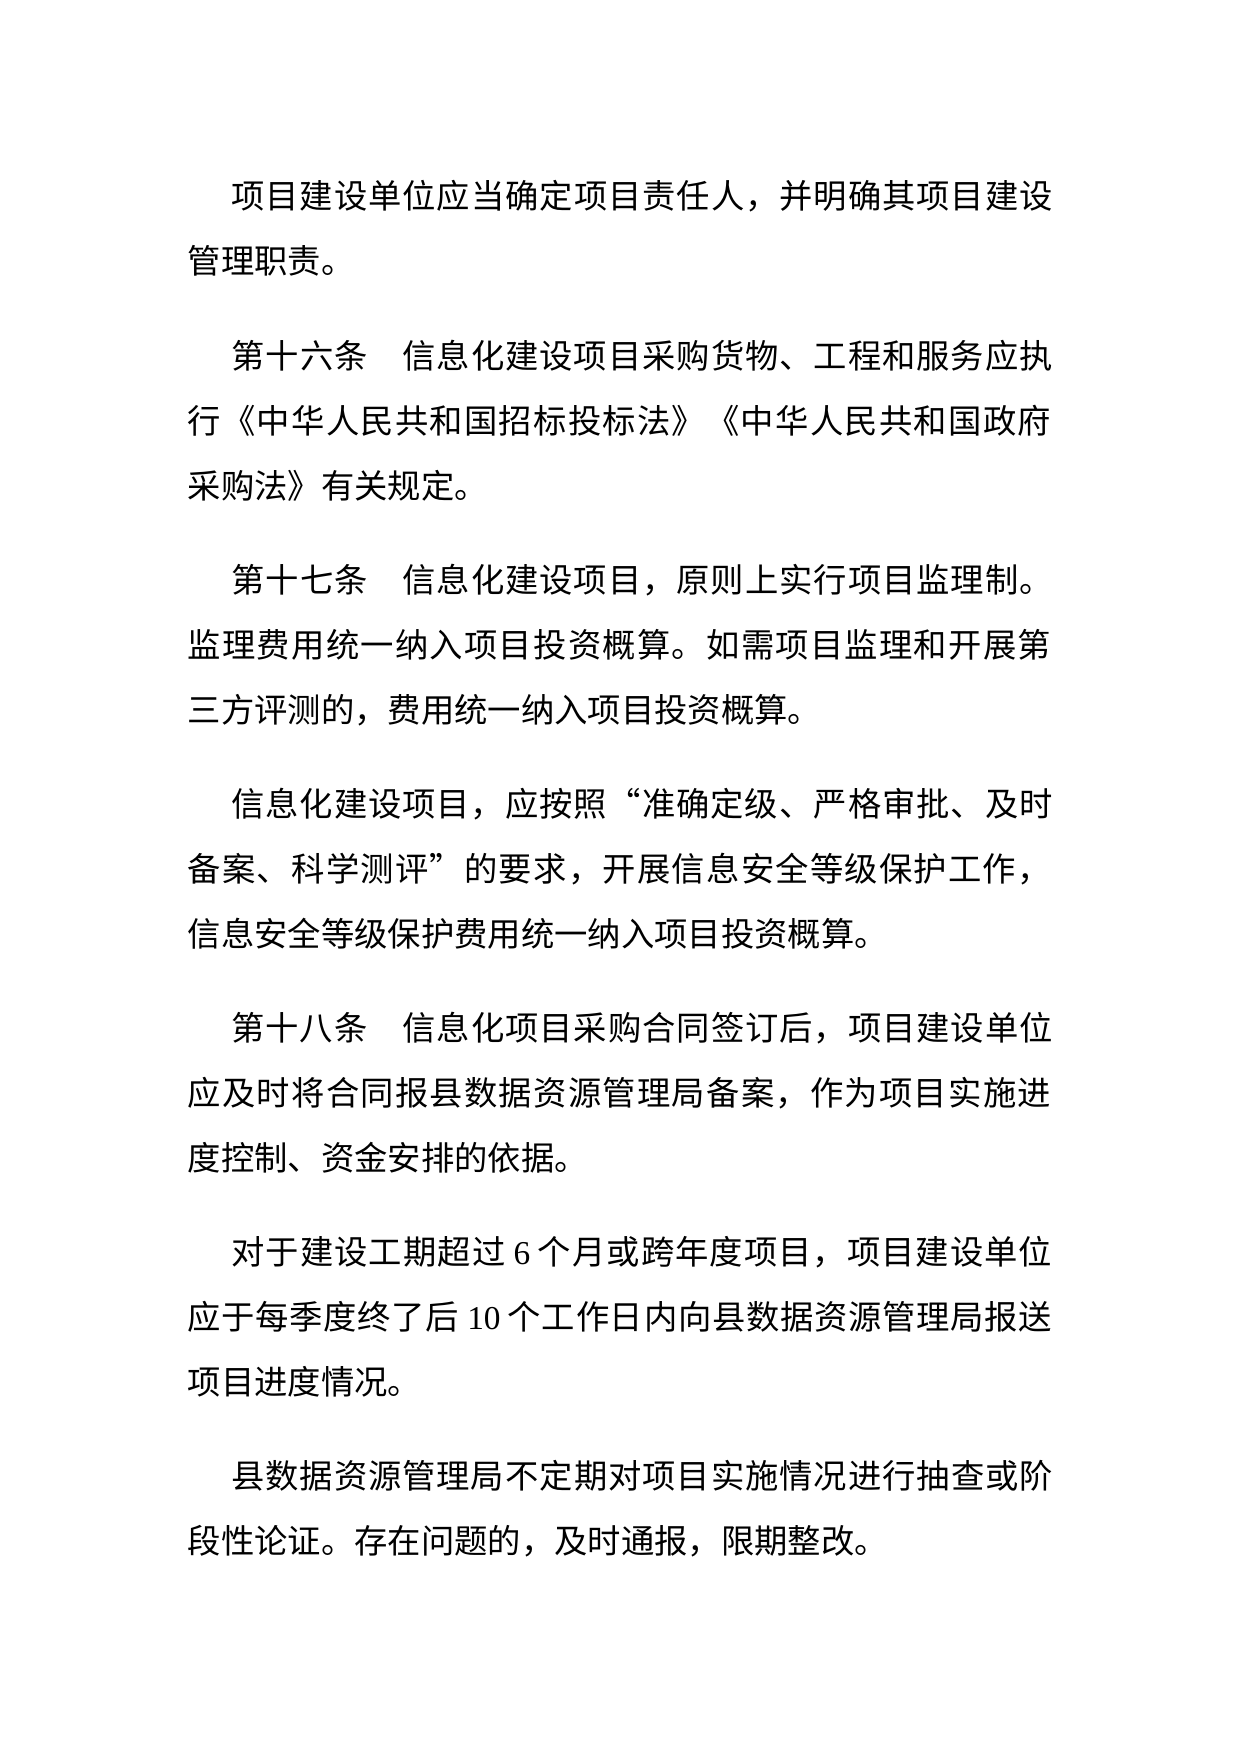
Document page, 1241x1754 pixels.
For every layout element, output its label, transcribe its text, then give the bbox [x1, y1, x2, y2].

text 县数据资源管理局不定期对项目实施情况进行抽查或阶段性论证。存在问题的，及时通报，限期整改。 [187, 1442, 1053, 1572]
text 第十八条 信息化项目采购合同签订后，项目建设单位应及时将合同报县数据资源管理局备案，作为项目实施进度控制、资金安排的依据。 [187, 994, 1053, 1189]
text 信息化建设项目，应按照“准确定级、严格审批、及时备案、科学测评”的要求，开展信息安全等级保护工作，信息安全等级保护费用统一纳入项目投资概算。 [187, 769, 1053, 964]
text 项目建设单位应当确定项目责任人，并明确其项目建设管理职责。 [187, 162, 1053, 292]
text 对于建设工期超过6个月或跨年度项目，项目建设单位应于每季度终了后10个工作日内向县数据资源管理局报送项目进度情况。 [187, 1218, 1053, 1413]
text 第十六条 信息化建设项目采购货物、工程和服务应执行《中华人民共和国招标投标法》《中华人民共和国政府采购法》有关规定。 [187, 321, 1053, 516]
text 第十七条 信息化建设项目，原则上实行项目监理制。监理费用统一纳入项目投资概算。如需项目监理和开展第三方评测的，费用统一纳入项目投资概算。 [187, 545, 1053, 740]
